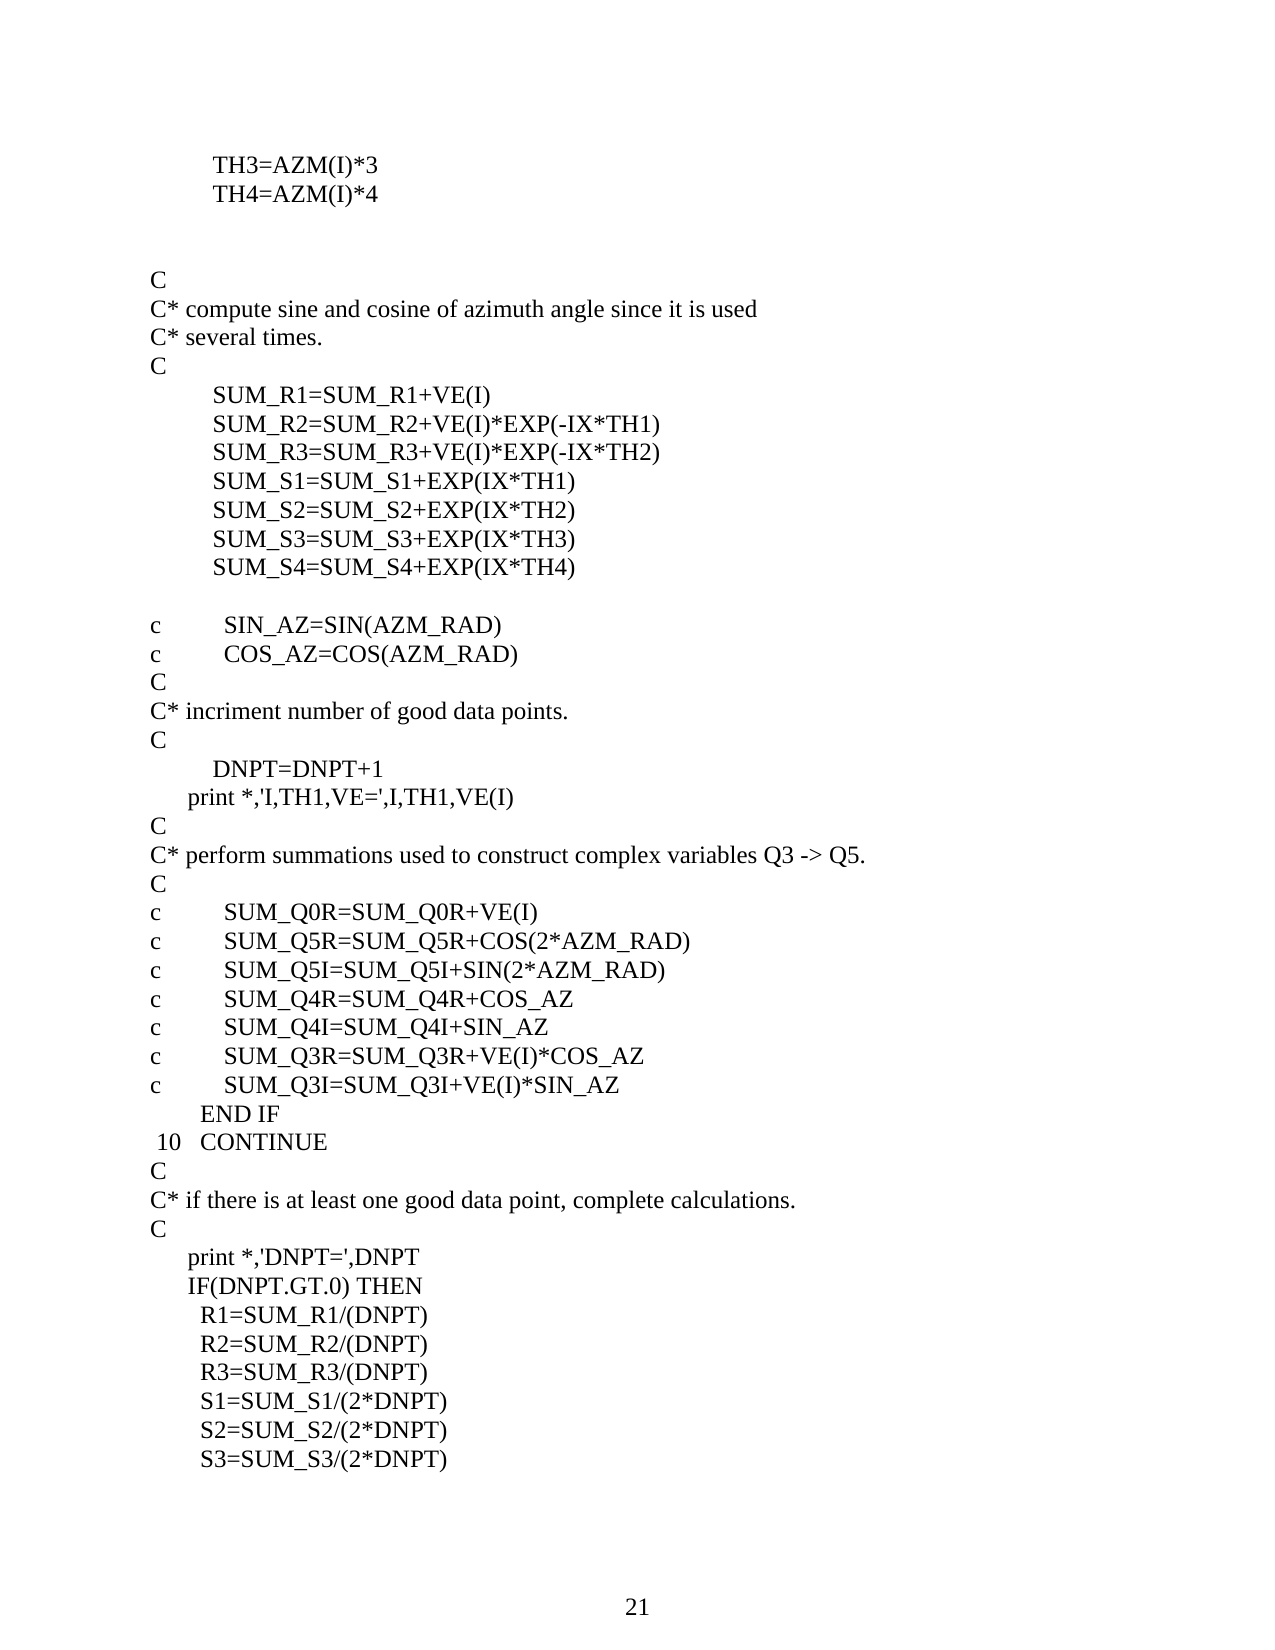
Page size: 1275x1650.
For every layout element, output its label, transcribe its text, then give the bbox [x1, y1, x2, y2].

text C* compute sine and cosine of azimuth angle since it is used [150, 294, 1125, 322]
text c SUM_Q5R=SUM_Q5R+COS(2*AZM_RAD) [150, 926, 1125, 955]
text c SUM_Q4I=SUM_Q4I+SIN_AZ [150, 1012, 1125, 1041]
text c SUM_Q5I=SUM_Q5I+SIN(2*AZM_RAD) [150, 955, 1125, 984]
text SUM_R3=SUM_R3+VE(I)*EXP(-IX*TH2) [150, 437, 1125, 466]
text SUM_S3=SUM_S3+EXP(IX*TH3) [150, 524, 1125, 552]
text IF(DNPT.GT.0) THEN [150, 1271, 1125, 1300]
text c SUM_Q3I=SUM_Q3I+VE(I)*SIN_AZ [150, 1070, 1125, 1099]
text c SUM_Q4R=SUM_Q4R+COS_AZ [150, 984, 1125, 1012]
text SUM_R1=SUM_R1+VE(I) [150, 380, 1125, 409]
text R2=SUM_R2/(DNPT) [150, 1329, 1125, 1357]
text R3=SUM_R3/(DNPT) [150, 1357, 1125, 1386]
text S3=SUM_S3/(2*DNPT) [150, 1444, 1125, 1472]
text SUM_S4=SUM_S4+EXP(IX*TH4) [150, 552, 1125, 581]
text C* several times. [150, 322, 1125, 351]
text DNPT=DNPT+1 [150, 754, 1125, 782]
text print *,'I,TH1,VE=',I,TH1,VE(I) [150, 782, 1125, 811]
text C* if there is at least one good data point, complete calculations. [150, 1185, 1125, 1214]
text TH4=AZM(I)*4 [150, 179, 1125, 207]
text S2=SUM_S2/(2*DNPT) [150, 1415, 1125, 1444]
text C [150, 811, 1125, 840]
text c SIN_AZ=SIN(AZM_RAD) [150, 610, 1125, 639]
text C* incriment number of good data points. [150, 696, 1125, 725]
text S1=SUM_S1/(2*DNPT) [150, 1386, 1125, 1415]
text c SUM_Q3R=SUM_Q3R+VE(I)*COS_AZ [150, 1041, 1125, 1070]
text c COS_AZ=COS(AZM_RAD) [150, 639, 1125, 667]
text C* perform summations used to construct complex variables Q3 -> Q5. [150, 840, 1125, 869]
text C [150, 1156, 1125, 1185]
text C [150, 869, 1125, 897]
text C [150, 725, 1125, 754]
text SUM_S1=SUM_S1+EXP(IX*TH1) [150, 466, 1125, 495]
text c SUM_Q0R=SUM_Q0R+VE(I) [150, 897, 1125, 926]
text SUM_R2=SUM_R2+VE(I)*EXP(-IX*TH1) [150, 409, 1125, 437]
text R1=SUM_R1/(DNPT) [150, 1300, 1125, 1329]
text print *,'DNPT=',DNPT [150, 1242, 1125, 1271]
text TH3=AZM(I)*3 [150, 150, 1125, 179]
text C [150, 1214, 1125, 1242]
text 10 CONTINUE [150, 1127, 1125, 1156]
text END IF [150, 1099, 1125, 1127]
text SUM_S2=SUM_S2+EXP(IX*TH2) [150, 495, 1125, 524]
text C [150, 351, 1125, 380]
text C [150, 667, 1125, 696]
text C [150, 265, 1125, 294]
